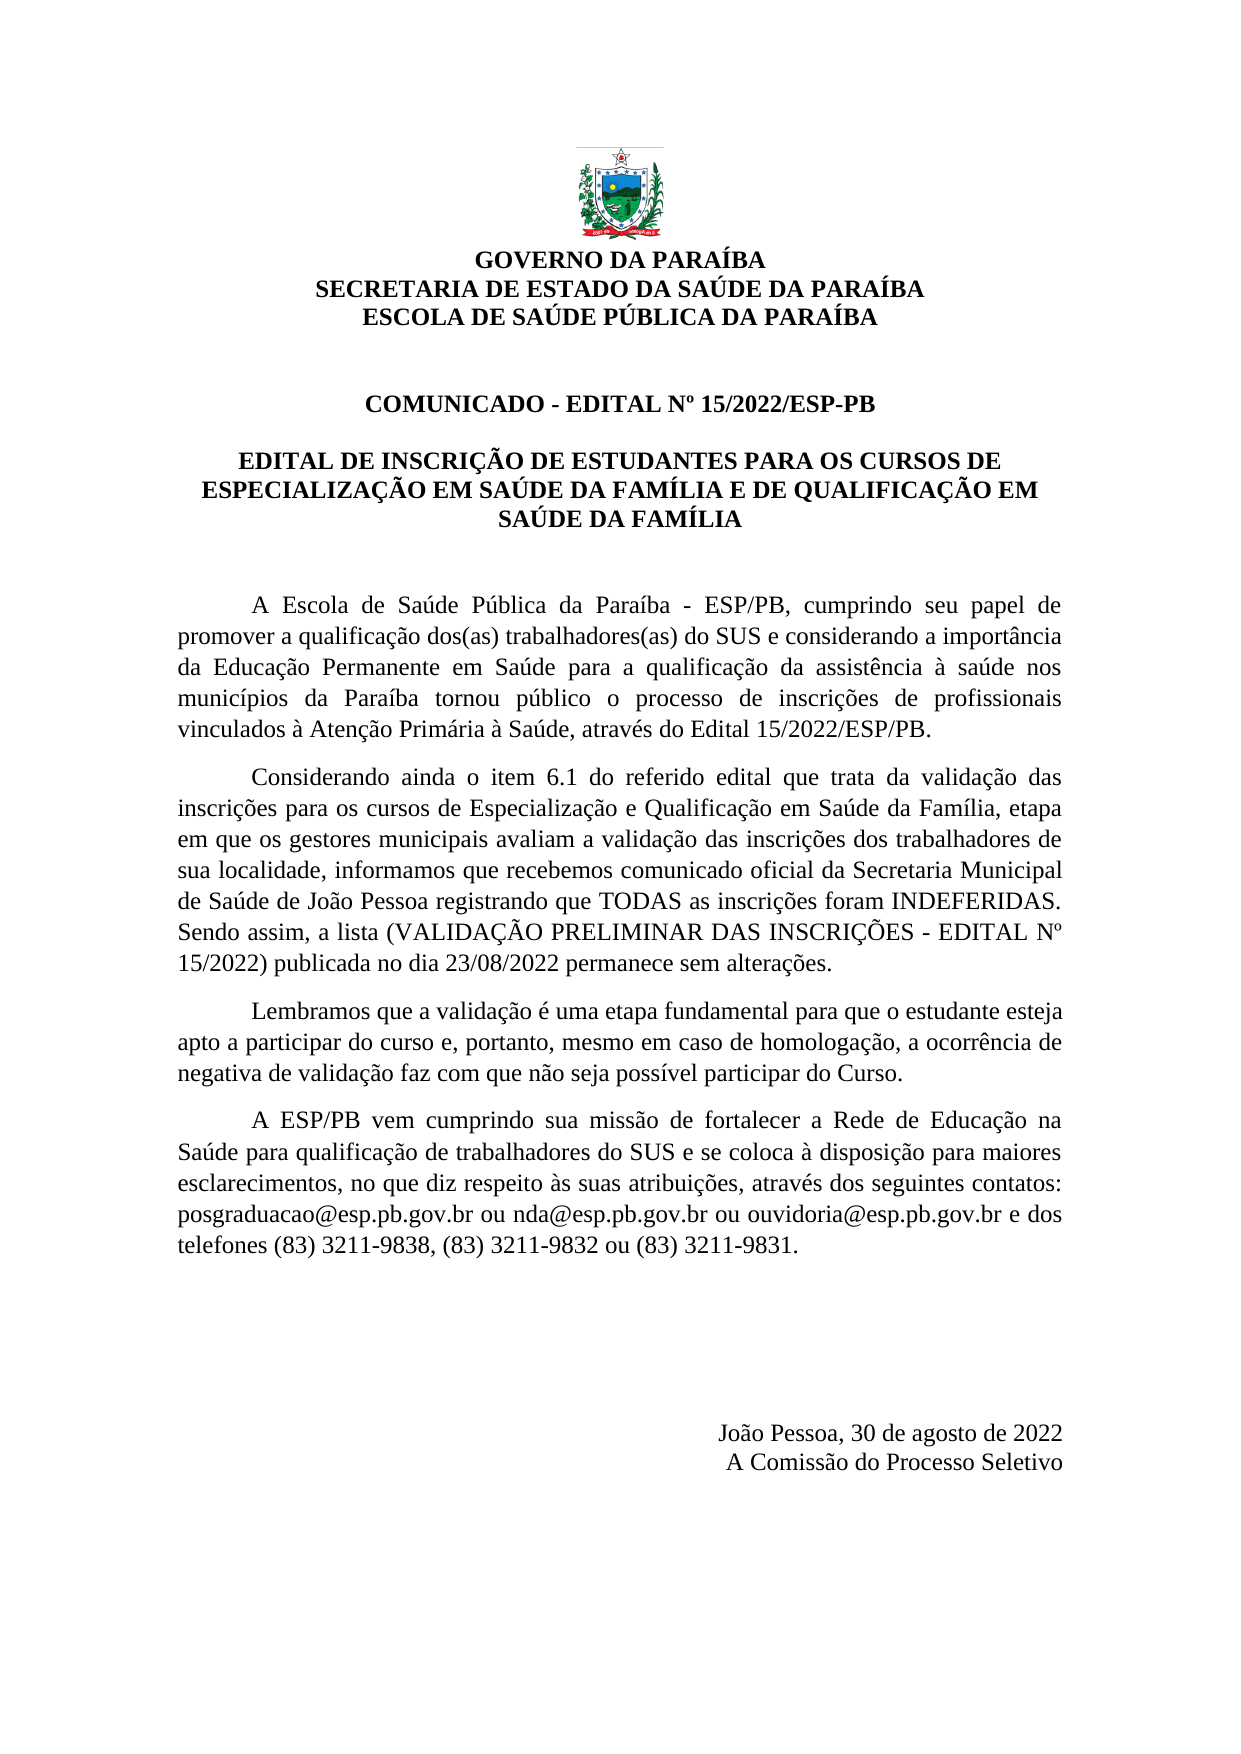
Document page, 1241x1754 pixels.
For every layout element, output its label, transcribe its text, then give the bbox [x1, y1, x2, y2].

text ESCOLA DE SAÚDE PÚBLICA DA PARAÍBA [177, 302, 1063, 331]
text SECRETARIA DE ESTADO DA SAÚDE DA PARAÍBA [177, 274, 1063, 302]
text COMUNICADO - EDITAL Nº 15/2022/ESP-PB [177, 389, 1063, 417]
text EDITAL DE INSCRIÇÃO DE ESTUDANTES PARA OS CURSOS DE [177, 446, 1063, 475]
text Considerando ainda o item 6.1 do referido edital que trata da validação das inscrições para os cursos de Especialização e Qualificação em Saúde da Família, etapa em que os gestores municipais avaliam a validação das inscrições dos trabalhadores de sua localidade, informamos que recebemos comunicado oficial da Secretaria Municipal de Saúde de João Pessoa registrando que TODAS as inscrições foram INDEFERIDAS. Sendo assim, a lista (VALIDAÇÃO PRELIMINAR DAS INSCRIÇÕES - EDITAL Nº 15/2022) publicada no dia 23/08/2022 permanece sem alterações. [177, 762, 1063, 977]
text A Comissão do Processo Seletivo [177, 1447, 1063, 1476]
text A Escola de Saúde Pública da Paraíba - ESP/PB, cumprindo seu papel de promover a qualificação dos(as) trabalhadores(as) do SUS e considerando a importância da Educação Permanente em Saúde para a qualificação da assistência à saúde nos municípios da Paraíba tornou público o processo de inscrições de profissionais vinculados à Atenção Primária à Saúde, através do Edital 15/2022/ESP/PB. [177, 590, 1063, 743]
text A ESP/PB vem cumprindo sua missão de fortalecer a Rede de Educação na Saúde para qualificação de trabalhadores do SUS e se coloca à disposição para maiores esclarecimentos, no que diz respeito às suas atribuições, através dos seguintes contatos: posgraduacao@esp.pb.gov.br ou nda@esp.pb.gov.br ou ouvidoria@esp.pb.gov.br e dos telefones (83) 3211-9838, (83) 3211-9832 ou (83) 3211-9831. [177, 1106, 1063, 1258]
text Lembramos que a validação é uma etapa fundamental para que o estudante esteja apto a participar do curso e, portanto, mesmo em caso de homologação, a ocorrência de negativa de validação faz com que não seja possível participar do Curso. [177, 996, 1063, 1087]
picture [576, 147, 664, 245]
text GOVERNO DA PARAÍBA [177, 245, 1063, 274]
text João Pessoa, 30 de agosto de 2022 [177, 1418, 1063, 1447]
text ESPECIALIZAÇÃO EM SAÚDE DA FAMÍLIA E DE QUALIFICAÇÃO EM SAÚDE DA FAMÍLIA [177, 475, 1063, 532]
